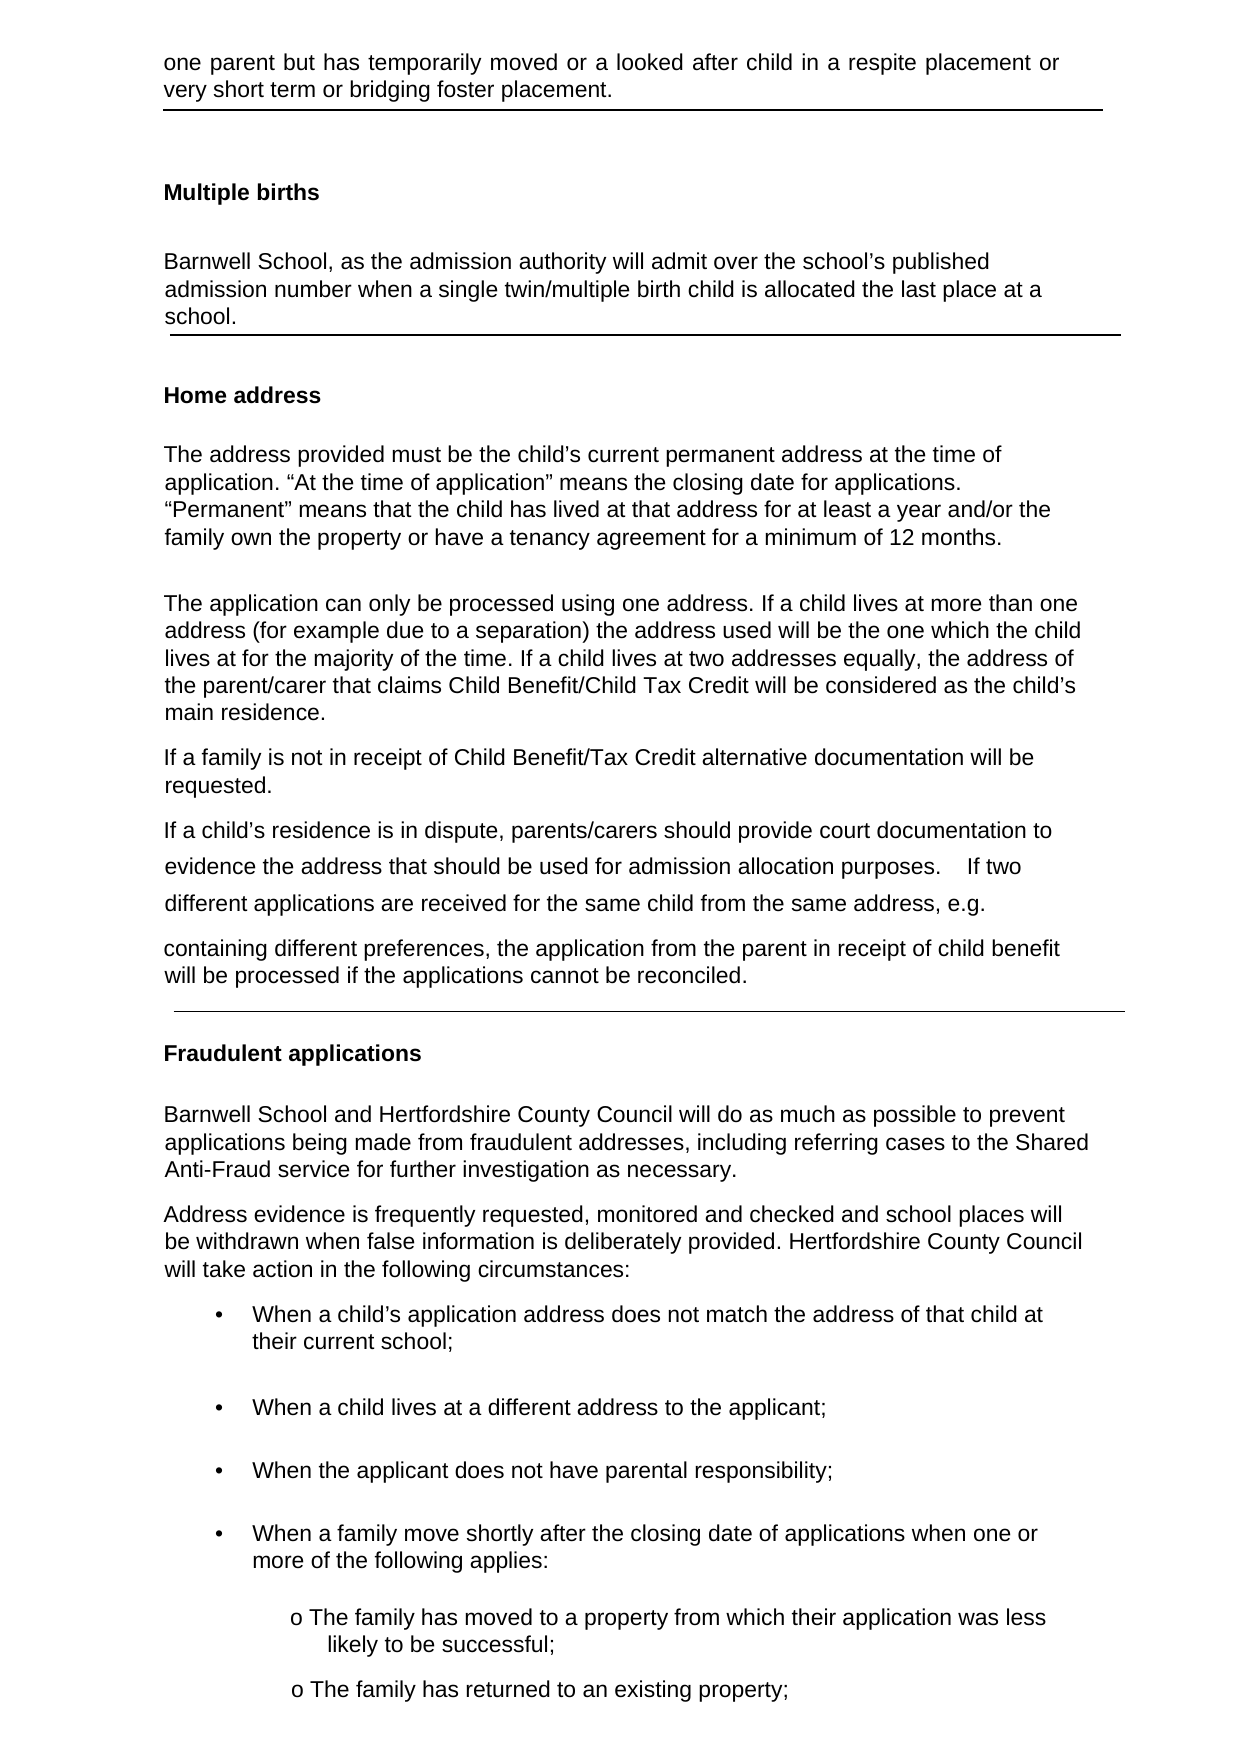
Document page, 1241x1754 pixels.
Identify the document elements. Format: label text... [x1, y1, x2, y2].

list When a family move shortly after the closing date of applications when one or more of the following applies: [215, 1520, 1091, 1573]
text The address provided must be the child’s current permanent address at the time of application. “At the time of application” means the closing date for applications. “Permanent” means that the child has lived at that address for at least a year and/or the family own the property or have a tenancy agreement for a minimum of 12 months. [163, 441, 1091, 550]
text If a child’s residence is in dispute, parents/carers should provide court documentation to evidence the address that should be used for admission allocation purposes. If two different applications are received for the same child from the same address, e.g. [163, 817, 1053, 916]
text ο The family has moved to a property from which their application was less likely to be successful; [290, 1604, 1091, 1657]
subtitle Fraudulent applications [163, 1040, 1078, 1066]
list When the applicant does not have parental responsibility; [215, 1457, 1091, 1484]
text containing different preferences, the application from the parent in receipt of child benefit will be processed if the applications cannot be reconciled. [163, 934, 1091, 988]
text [163, 49, 1061, 102]
text The application can only be processed using one address. If a child lives at more than one address (for example due to a separation) the address used will be the one which the child lives at for the majority of the time. If a child lives at two addresses equally, the address of the parent/carer that claims Child Benefit/Child Tax Credit will be considered as the child’s main residence. [163, 590, 1091, 726]
subtitle Home address [163, 382, 1078, 409]
text ο The family has returned to an existing property; [291, 1676, 1091, 1702]
subtitle Multiple births [163, 179, 1078, 205]
text Barnwell School, as the admission authority will admit over the school’s published admission number when a single twin/multiple birth child is allocated the last place at a school. [163, 248, 1091, 329]
list When a child lives at a different address to the applicant; [215, 1394, 1091, 1421]
text Barnwell School and Hertfordshire County Council will do as much as possible to prevent applications being made from fraudulent addresses, including referring cases to the Shared Anti-Fraud service for further investigation as necessary. [163, 1101, 1091, 1182]
list When a child’s application address does not match the address of that child at their current school; [215, 1301, 1091, 1354]
text If a family is not in receipt of Child Benefit/Tax Credit alternative documentation will be requested. [163, 744, 1091, 798]
text Address evidence is frequently requested, monitored and checked and school places will be withdrawn when false information is deliberately provided. Hertfordshire County Council will take action in the following circumstances: [163, 1201, 1091, 1282]
